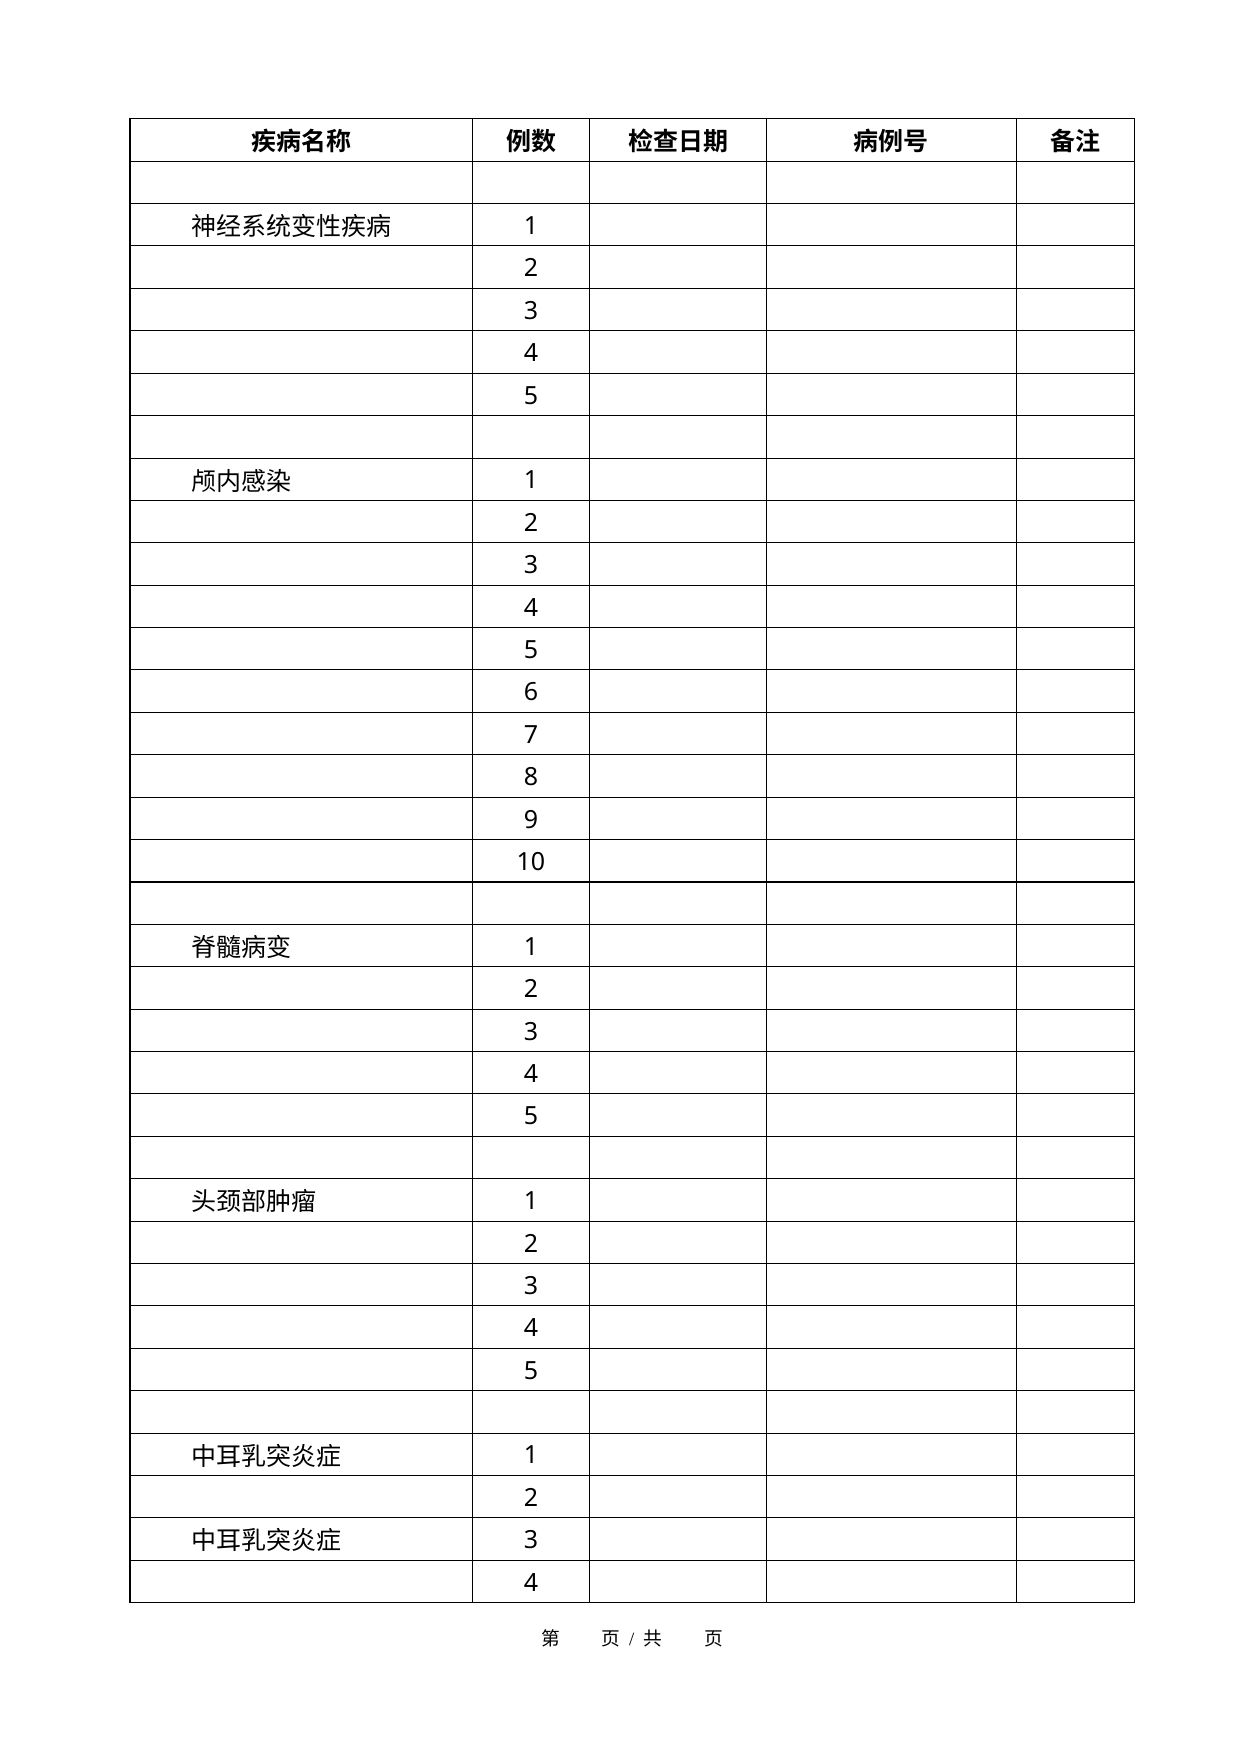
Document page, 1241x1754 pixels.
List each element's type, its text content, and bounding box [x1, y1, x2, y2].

table_cell 3 [473, 1010, 589, 1051]
table_cell [767, 162, 1016, 203]
table_cell [473, 1137, 589, 1178]
table_cell [590, 331, 766, 373]
table_cell [590, 755, 766, 797]
table_cell [590, 246, 766, 288]
table_cell 3 [473, 543, 589, 584]
table_cell [131, 755, 472, 797]
table_cell [590, 501, 766, 542]
table_cell [767, 1518, 1016, 1560]
table_cell [1017, 1349, 1134, 1390]
table_cell [767, 1137, 1016, 1178]
table_cell [131, 883, 472, 924]
table_cell [131, 1561, 472, 1602]
table_cell [590, 798, 766, 839]
table_cell [767, 1434, 1016, 1475]
table_cell [767, 840, 1016, 881]
table_cell [590, 1518, 766, 1560]
table_cell 中耳乳突炎症 [131, 1518, 472, 1560]
table_cell 3 [473, 1264, 589, 1305]
table_cell [1017, 543, 1134, 584]
table_cell 神经系统变性疾病 [131, 204, 472, 245]
table_cell [473, 1391, 589, 1432]
table_cell [590, 374, 766, 415]
table_cell [131, 246, 472, 288]
table_cell 头颈部肿瘤 [131, 1179, 472, 1221]
table_cell [473, 162, 589, 203]
table_cell 2 [473, 1476, 589, 1517]
table_cell [1017, 1094, 1134, 1136]
table_cell [767, 246, 1016, 288]
table_cell [767, 1222, 1016, 1263]
table_cell [131, 1476, 472, 1517]
table_cell [767, 1052, 1016, 1093]
table_cell [767, 1391, 1016, 1432]
table_cell [767, 289, 1016, 330]
table_cell [767, 1561, 1016, 1602]
table_cell [767, 798, 1016, 839]
table_cell 2 [473, 246, 589, 288]
table_cell [590, 1306, 766, 1348]
table_cell [131, 289, 472, 330]
table_cell [131, 1349, 472, 1390]
table_cell [473, 883, 589, 924]
table_cell [1017, 713, 1134, 754]
table_cell [1017, 586, 1134, 627]
table_cell 4 [473, 586, 589, 627]
table_cell [131, 374, 472, 415]
table_cell [767, 374, 1016, 415]
table_cell [590, 713, 766, 754]
table_cell [131, 501, 472, 542]
table_cell [590, 1561, 766, 1602]
table_cell [1017, 1434, 1134, 1475]
table_header 病例号 [767, 119, 1016, 161]
table_cell [767, 713, 1016, 754]
table_cell [1017, 840, 1134, 881]
table_cell [131, 713, 472, 754]
table_cell [767, 1179, 1016, 1221]
table_cell 5 [473, 374, 589, 415]
table_cell [767, 501, 1016, 542]
table_cell [590, 1094, 766, 1136]
table_cell [767, 1264, 1016, 1305]
table_cell [590, 204, 766, 245]
table_cell 5 [473, 628, 589, 669]
table_cell [767, 1349, 1016, 1390]
table_header 检查日期 [590, 119, 766, 161]
table_cell [1017, 755, 1134, 797]
table_cell [131, 840, 472, 881]
table_cell [590, 289, 766, 330]
table_cell 6 [473, 670, 589, 712]
table_cell [767, 755, 1016, 797]
table_cell [590, 162, 766, 203]
table_cell [590, 416, 766, 457]
table_cell [767, 670, 1016, 712]
table_cell [131, 1222, 472, 1263]
table_cell [590, 628, 766, 669]
table_cell [1017, 1518, 1134, 1560]
table_header 备注 [1017, 119, 1134, 161]
table_cell [767, 883, 1016, 924]
table_cell [767, 628, 1016, 669]
table_cell [590, 967, 766, 1008]
table_cell 7 [473, 713, 589, 754]
table_cell 脊髓病变 [131, 925, 472, 966]
table_cell [1017, 162, 1134, 203]
table_cell [590, 1434, 766, 1475]
table_cell 3 [473, 289, 589, 330]
table_cell [590, 459, 766, 500]
table_cell 2 [473, 967, 589, 1008]
table_cell [1017, 1222, 1134, 1263]
table_cell [590, 670, 766, 712]
table_cell 2 [473, 501, 589, 542]
table_cell 9 [473, 798, 589, 839]
table_cell 1 [473, 1434, 589, 1475]
table_cell [590, 1264, 766, 1305]
table_cell [590, 1010, 766, 1051]
table_cell [1017, 1561, 1134, 1602]
table_cell [1017, 1391, 1134, 1432]
table_cell [131, 1010, 472, 1051]
table_cell 中耳乳突炎症 [131, 1434, 472, 1475]
table_cell [590, 840, 766, 881]
table_cell [473, 416, 589, 457]
table_cell [1017, 204, 1134, 245]
table_cell [131, 1306, 472, 1348]
table_cell [1017, 289, 1134, 330]
table_cell [131, 1052, 472, 1093]
table_cell [1017, 1306, 1134, 1348]
table_cell [767, 543, 1016, 584]
table_cell [767, 925, 1016, 966]
table_cell [1017, 1010, 1134, 1051]
table_cell 10 [473, 840, 589, 881]
table_cell 4 [473, 1306, 589, 1348]
table_cell [767, 1306, 1016, 1348]
table_cell [1017, 1052, 1134, 1093]
table_cell [131, 1264, 472, 1305]
table_cell [131, 416, 472, 457]
table_cell [131, 1391, 472, 1432]
table_cell [767, 204, 1016, 245]
table_cell [767, 1094, 1016, 1136]
table_cell [1017, 1264, 1134, 1305]
table_cell [590, 1179, 766, 1221]
table_cell 1 [473, 925, 589, 966]
table_cell 4 [473, 1561, 589, 1602]
table_cell 5 [473, 1094, 589, 1136]
table_cell [1017, 459, 1134, 500]
table_cell [1017, 925, 1134, 966]
table_cell [590, 586, 766, 627]
table_cell [131, 1094, 472, 1136]
table_cell 1 [473, 204, 589, 245]
table_cell [1017, 798, 1134, 839]
table_cell [767, 459, 1016, 500]
table_header 例数 [473, 119, 589, 161]
table_cell 1 [473, 1179, 589, 1221]
table_cell [1017, 883, 1134, 924]
table_cell [1017, 331, 1134, 373]
table_cell [131, 586, 472, 627]
table_cell [590, 1391, 766, 1432]
table_cell [1017, 670, 1134, 712]
table_header 疾病名称 [131, 119, 472, 161]
table_cell [131, 1137, 472, 1178]
table_cell [1017, 1476, 1134, 1517]
table_cell [590, 925, 766, 966]
table_cell [1017, 628, 1134, 669]
table_cell [590, 1137, 766, 1178]
table_cell 颅内感染 [131, 459, 472, 500]
table_cell [131, 628, 472, 669]
table_cell 1 [473, 459, 589, 500]
table_cell [767, 1476, 1016, 1517]
table_cell [1017, 374, 1134, 415]
table_cell 4 [473, 1052, 589, 1093]
table_cell 5 [473, 1349, 589, 1390]
table_cell [590, 1349, 766, 1390]
table_cell [1017, 967, 1134, 1008]
table_cell [1017, 1179, 1134, 1221]
table_cell [590, 543, 766, 584]
table_cell [1017, 501, 1134, 542]
table_cell [767, 1010, 1016, 1051]
table_cell [767, 331, 1016, 373]
table_cell 3 [473, 1518, 589, 1560]
table_cell 2 [473, 1222, 589, 1263]
table_cell 4 [473, 331, 589, 373]
table_cell [131, 967, 472, 1008]
table_cell [590, 883, 766, 924]
table_cell [767, 967, 1016, 1008]
table_cell [1017, 416, 1134, 457]
table_cell [131, 798, 472, 839]
table_cell [590, 1052, 766, 1093]
table_cell [767, 586, 1016, 627]
table_cell [131, 162, 472, 203]
table_cell 8 [473, 755, 589, 797]
table_cell [1017, 1137, 1134, 1178]
table_cell [590, 1222, 766, 1263]
table_cell [131, 331, 472, 373]
table_cell [1017, 246, 1134, 288]
table_cell [131, 543, 472, 584]
table_cell [131, 670, 472, 712]
table_cell [590, 1476, 766, 1517]
table_cell [767, 416, 1016, 457]
